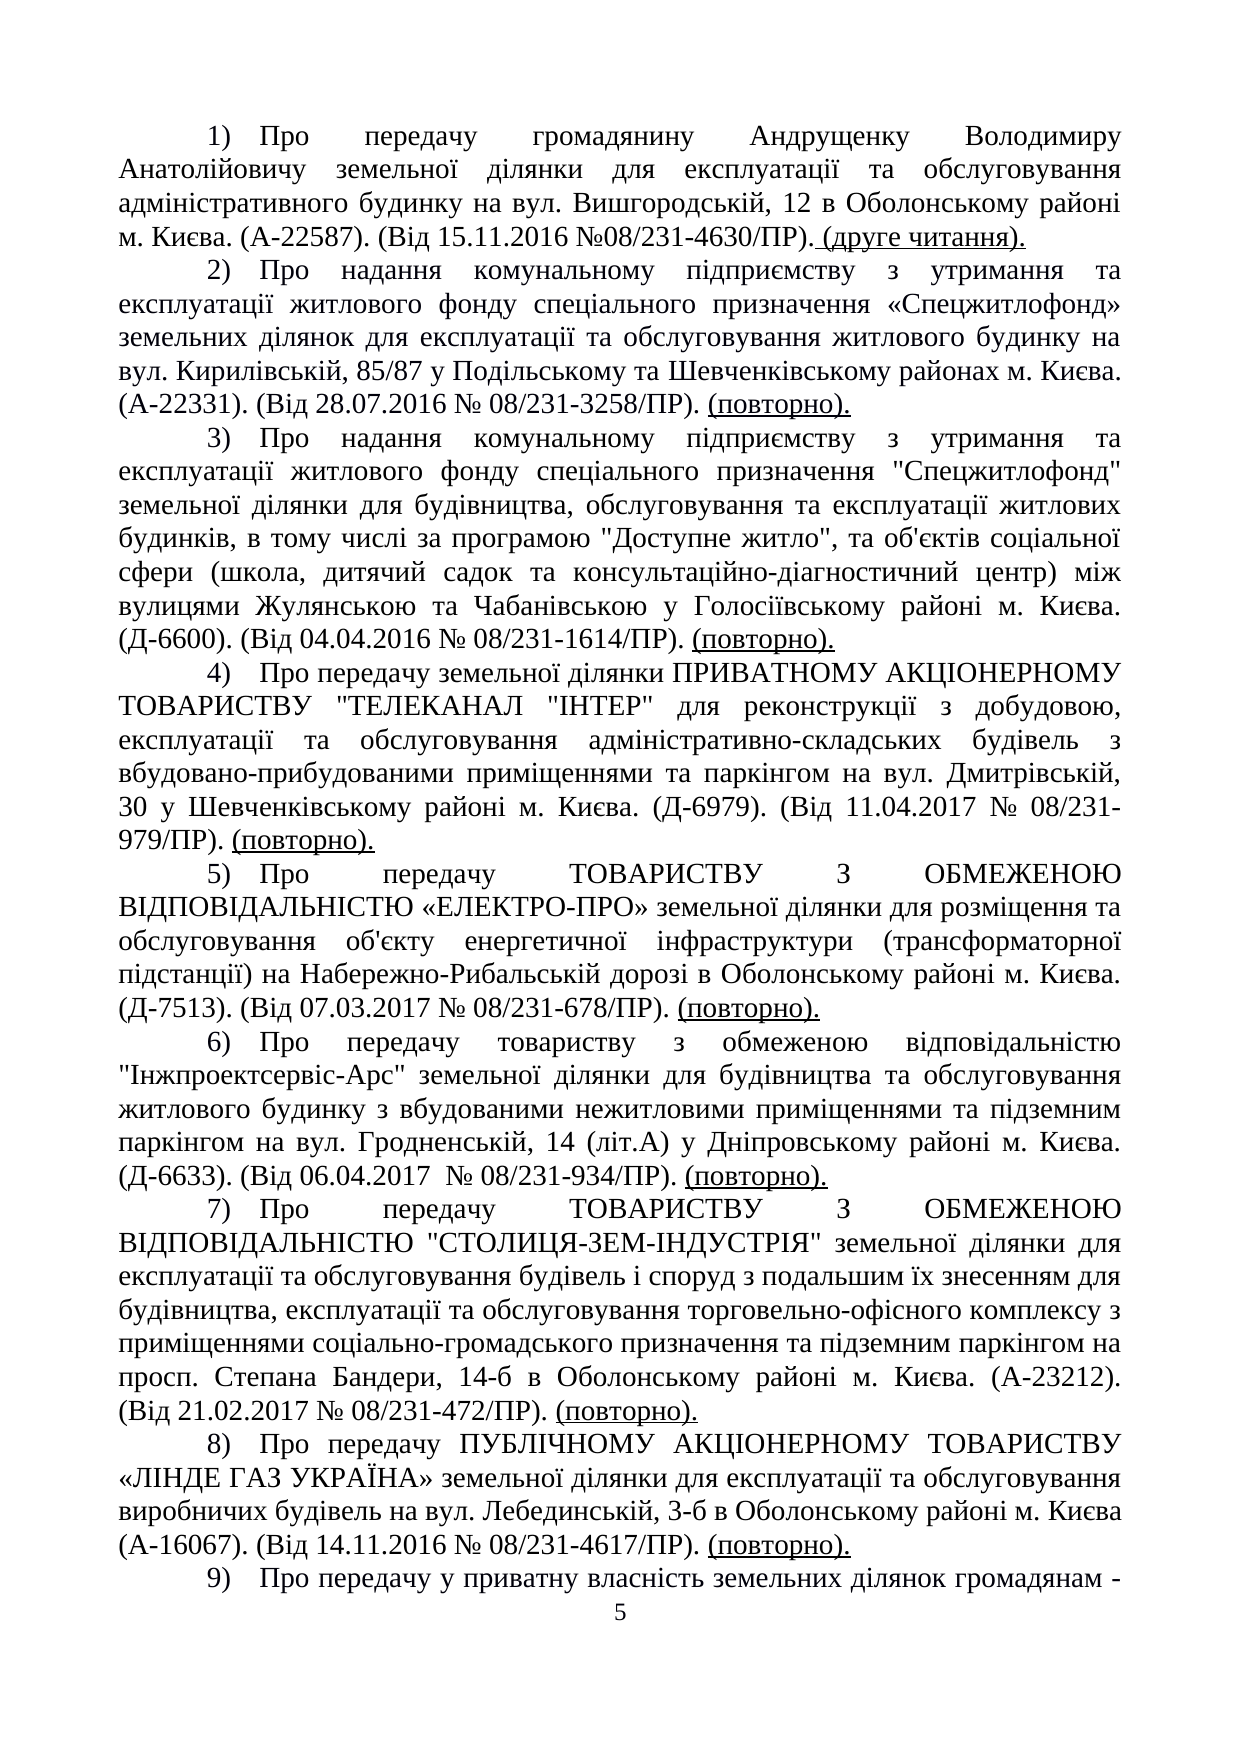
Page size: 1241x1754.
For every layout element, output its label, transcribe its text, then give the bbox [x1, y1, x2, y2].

list Про передачу земельної ділянки ПРИВАТНОМУ АКЦІОНЕРНОМУ ТОВАРИСТВУ "ТЕЛЕКАНАЛ "ІНТЕР" для реконструкції з добудовою, експлуатації та обслуговування адміністративно-складських будівель з вбудовано-прибудованими приміщеннями та паркінгом на вул. Дмитрівській, 30 у Шевченківському районі м. Києва. (Д-6979). (Від 11.04.2017 № 08/231-979/ПР). (повторно). [118, 655, 1122, 856]
list Про передачу ТОВАРИСТВУ З ОБМЕЖЕНОЮ ВІДПОВІДАЛЬНІСТЮ «ЕЛЕКТРО-ПРО» земельної ділянки для розміщення та обслуговування об'єкту енергетичної інфраструктури (трансформаторної підстанції) на Набережно-Рибальській дорозі в Оболонському районі м. Києва. (Д-7513). (Від 07.03.2017 № 08/231-678/ПР). (повторно). [118, 856, 1122, 1024]
list Про передачу громадянину Андрущенку Володимиру Анатолійовичу земельної ділянки для експлуатації та обслуговування адміністративного будинку на вул. Вишгородській, 12 в Оболонському районі м. Києва. (А-22587). (Від 15.11.2016 №08/231-4630/ПР). (друге читання). [118, 118, 1122, 252]
list Про надання комунальному підприємству з утримання та експлуатації житлового фонду спеціального призначення «Спецжитлофонд» земельних ділянок для експлуатації та обслуговування житлового будинку на вул. Кирилівській, 85/87 у Подільському та Шевченківському районах м. Києва. (А-22331). (Від 28.07.2016 № 08/231-3258/ПР). (повторно). [118, 252, 1122, 420]
list Про передачу ТОВАРИСТВУ З ОБМЕЖЕНОЮ ВІДПОВІДАЛЬНІСТЮ "СТОЛИЦЯ-ЗЕМ-ІНДУСТРІЯ" земельної ділянки для експлуатації та обслуговування будівель і споруд з подальшим їх знесенням для будівництва, експлуатації та обслуговування торговельно-офісного комплексу з приміщеннями соціально-громадського призначення та підземним паркінгом на просп. Степана Бандери, 14-б в Оболонському районі м. Києва. (А-23212). (Від 21.02.2017 № 08/231-472/ПР). (повторно). [118, 1191, 1122, 1426]
list Про передачу ПУБЛІЧНОМУ АКЦІОНЕРНОМУ ТОВАРИСТВУ «ЛІНДЕ ГАЗ УКРАЇНА» земельної ділянки для експлуатації та обслуговування виробничих будівель на вул. Лебединській, 3-б в Оболонському районі м. Києва (А-16067). (Від 14.11.2016 № 08/231-4617/ПР). (повторно). [118, 1426, 1122, 1560]
list Про надання комунальному підприємству з утримання та експлуатації житлового фонду спеціального призначення "Спецжитлофонд" земельної ділянки для будівництва, обслуговування та експлуатації житлових будинків, в тому числі за програмою "Доступне житло", та об'єктів соціальної сфери (школа, дитячий садок та консультаційно-діагностичний центр) між вулицями Жулянською та Чабанівською у Голосіївському районі м. Києва. (Д-6600). (Від 04.04.2016 № 08/231-1614/ПР). (повторно). [118, 420, 1122, 655]
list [118, 1560, 1122, 1594]
list Про передачу товариству з обмеженою відповідальністю "Інжпроектсервіс-Арс" земельної ділянки для будівництва та обслуговування житлового будинку з вбудованими нежитловими приміщеннями та підземним паркінгом на вул. Гродненській, 14 (літ.А) у Дніпровському районі м. Києва. (Д-6633). (Від 06.04.2017 № 08/231-934/ПР). (повторно). [118, 1024, 1122, 1191]
